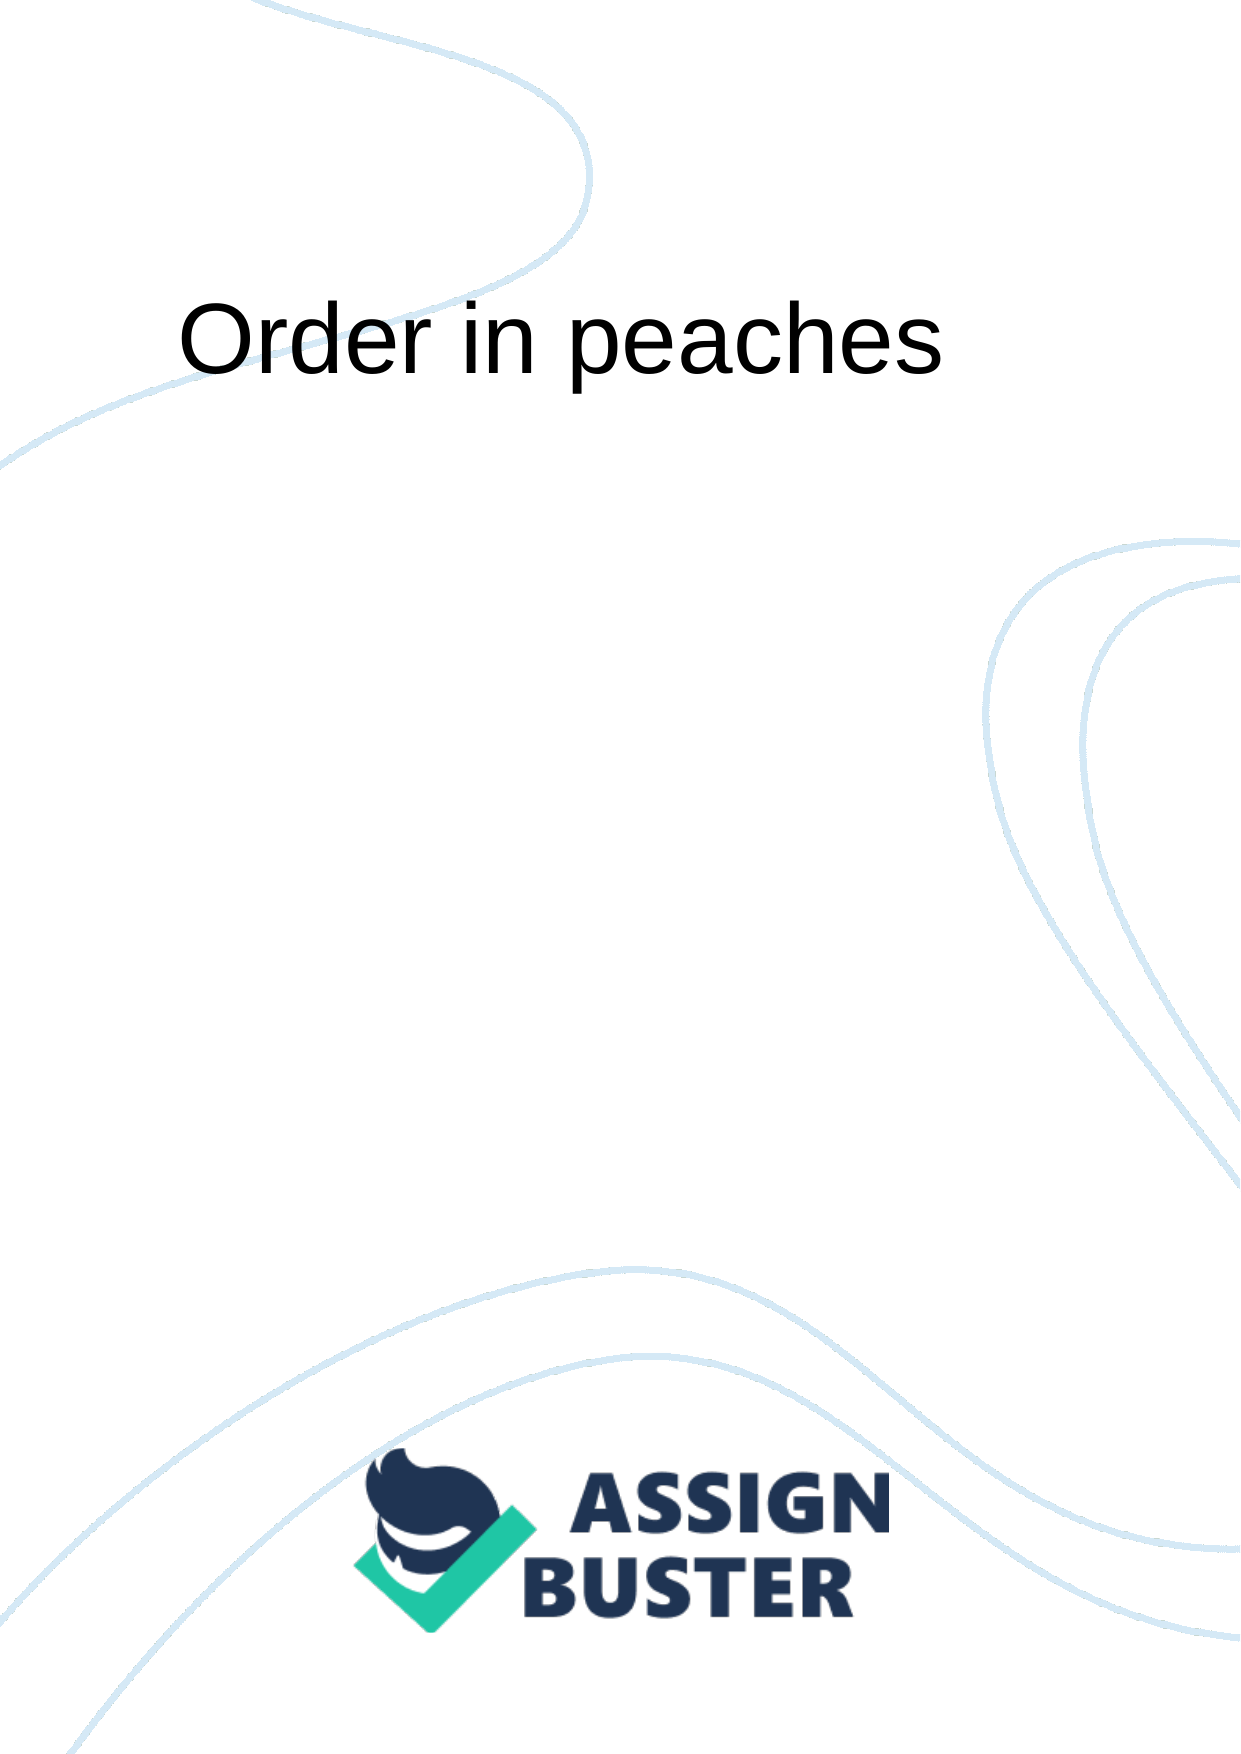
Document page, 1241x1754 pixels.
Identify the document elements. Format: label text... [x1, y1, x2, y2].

subtitle Order in peaches [177, 279, 1152, 394]
picture [0, 0, 1241, 1754]
